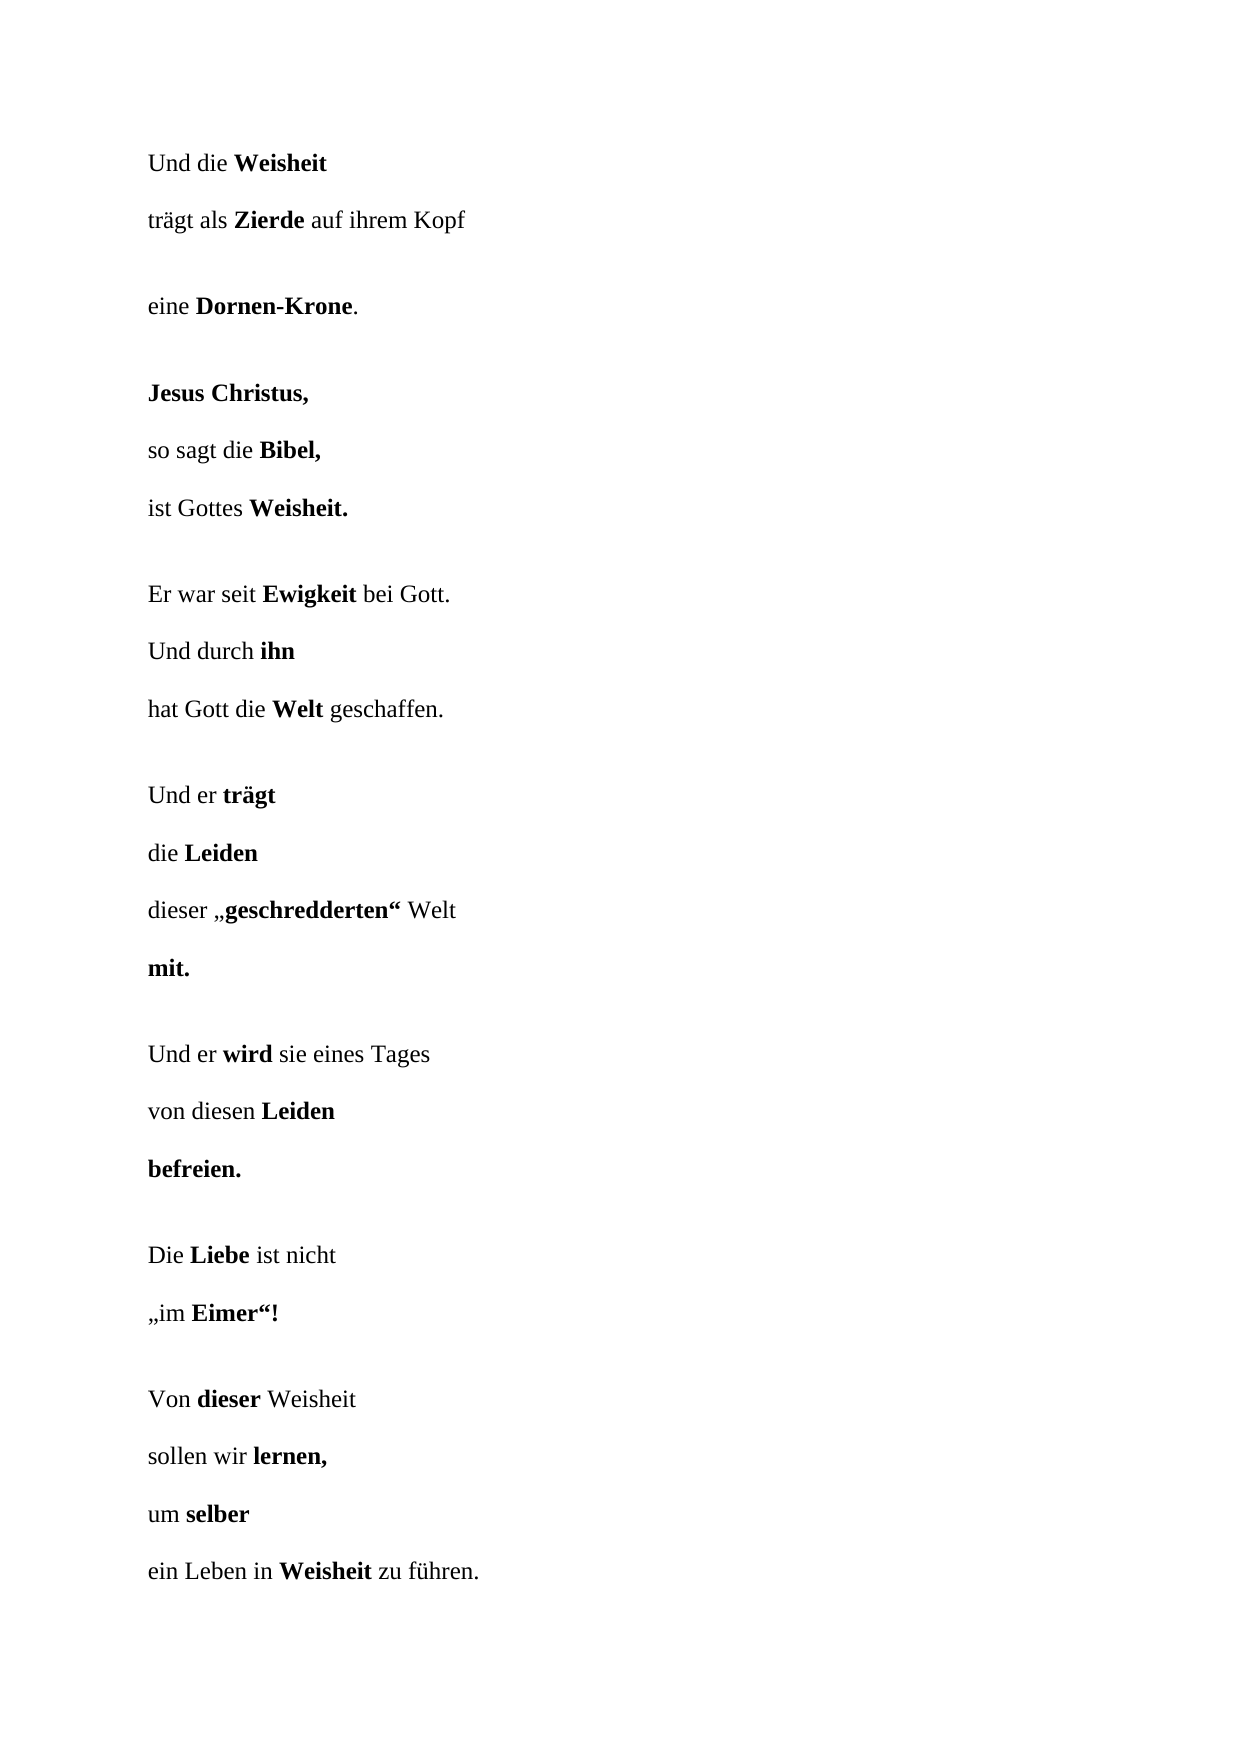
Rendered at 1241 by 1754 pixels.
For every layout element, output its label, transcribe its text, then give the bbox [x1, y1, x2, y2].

text Und er trägt [148, 780, 1093, 809]
text Und er wird sie eines Tages [148, 1039, 1093, 1068]
text befreien. [148, 1154, 1093, 1183]
text um selber [148, 1499, 1093, 1528]
text Von dieser Weisheit [148, 1384, 1093, 1413]
text ist Gottes Weisheit. [148, 493, 1093, 521]
text die Leiden [148, 838, 1093, 866]
text Jesus Christus, [148, 378, 1093, 406]
text von diesen Leiden [148, 1096, 1093, 1125]
text mit. [148, 953, 1093, 981]
text hat Gott die Welt geschaffen. [148, 694, 1093, 723]
text Er war seit Ewigkeit bei Gott. [148, 579, 1093, 608]
text so sagt die Bibel, [148, 435, 1093, 464]
text Und die Weisheit [148, 148, 1093, 176]
text sollen wir lernen, [148, 1441, 1093, 1470]
text ein Leben in Weisheit zu führen. [148, 1556, 1093, 1585]
text Die Liebe ist nicht [148, 1240, 1093, 1269]
text Und durch ihn [148, 636, 1093, 665]
text „im Eimer“! [148, 1298, 1093, 1326]
text trägt als Zierde auf ihrem Kopf [148, 205, 1093, 234]
text dieser „geschredderten“ Welt [148, 895, 1093, 924]
text eine Dornen-Krone. [148, 291, 1093, 320]
